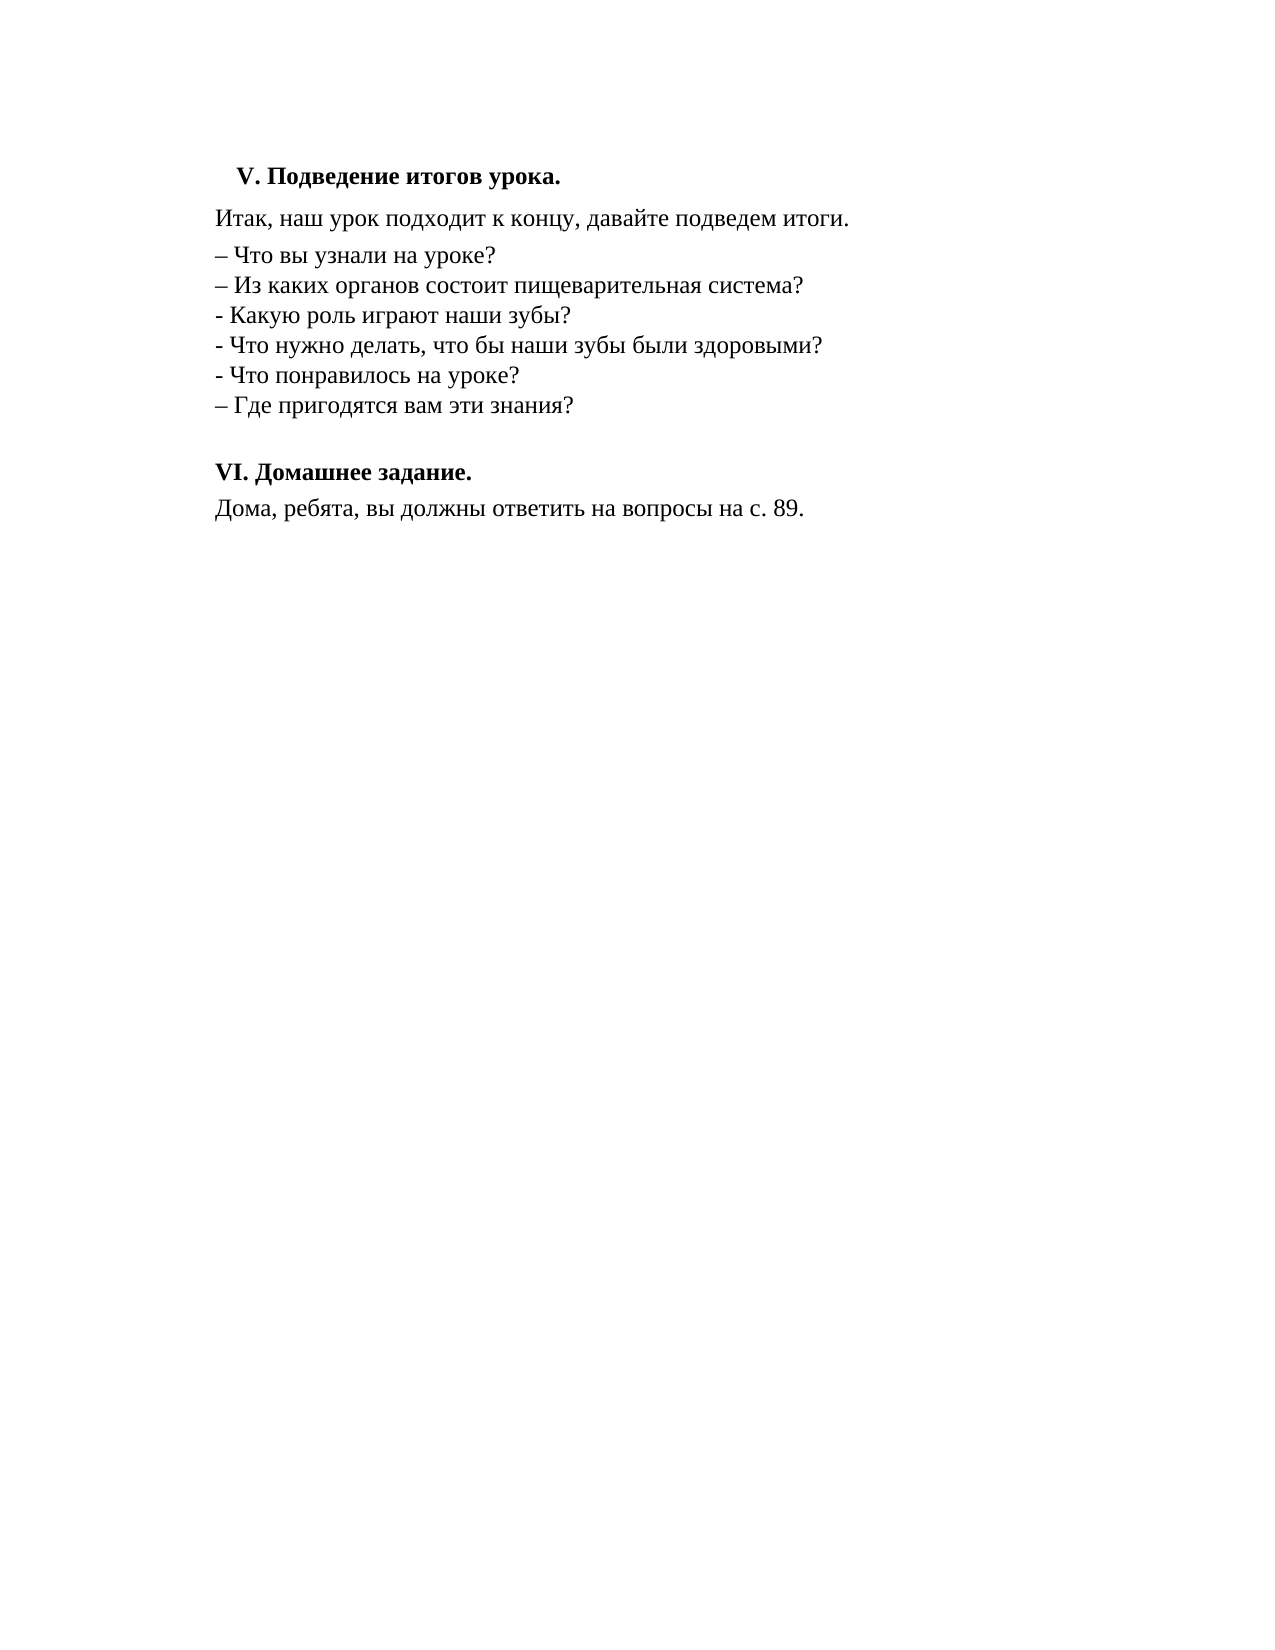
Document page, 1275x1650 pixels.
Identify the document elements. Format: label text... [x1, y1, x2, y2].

text - Что нужно делать, что бы наши зубы были здоровыми? [177, 330, 1186, 359]
text – Что вы узнали на уроке? [177, 240, 1186, 268]
text – Где пригодятся вам эти знания? [177, 390, 1186, 419]
text Итак, наш урок подходит к концу, давайте подведем итоги. [177, 203, 1186, 232]
text VI. Домашнее задание. [177, 457, 1186, 485]
text - Какую роль играют наши зубы? [177, 300, 1186, 329]
text V. Подведение итогов урока. [177, 161, 1186, 189]
text Дома, ребята, вы должны ответить на вопросы на с. 89. [177, 493, 1186, 522]
text - Что понравилось на уроке? [177, 360, 1186, 389]
text – Из каких органов состоит пищеварительная система? [177, 270, 1186, 298]
